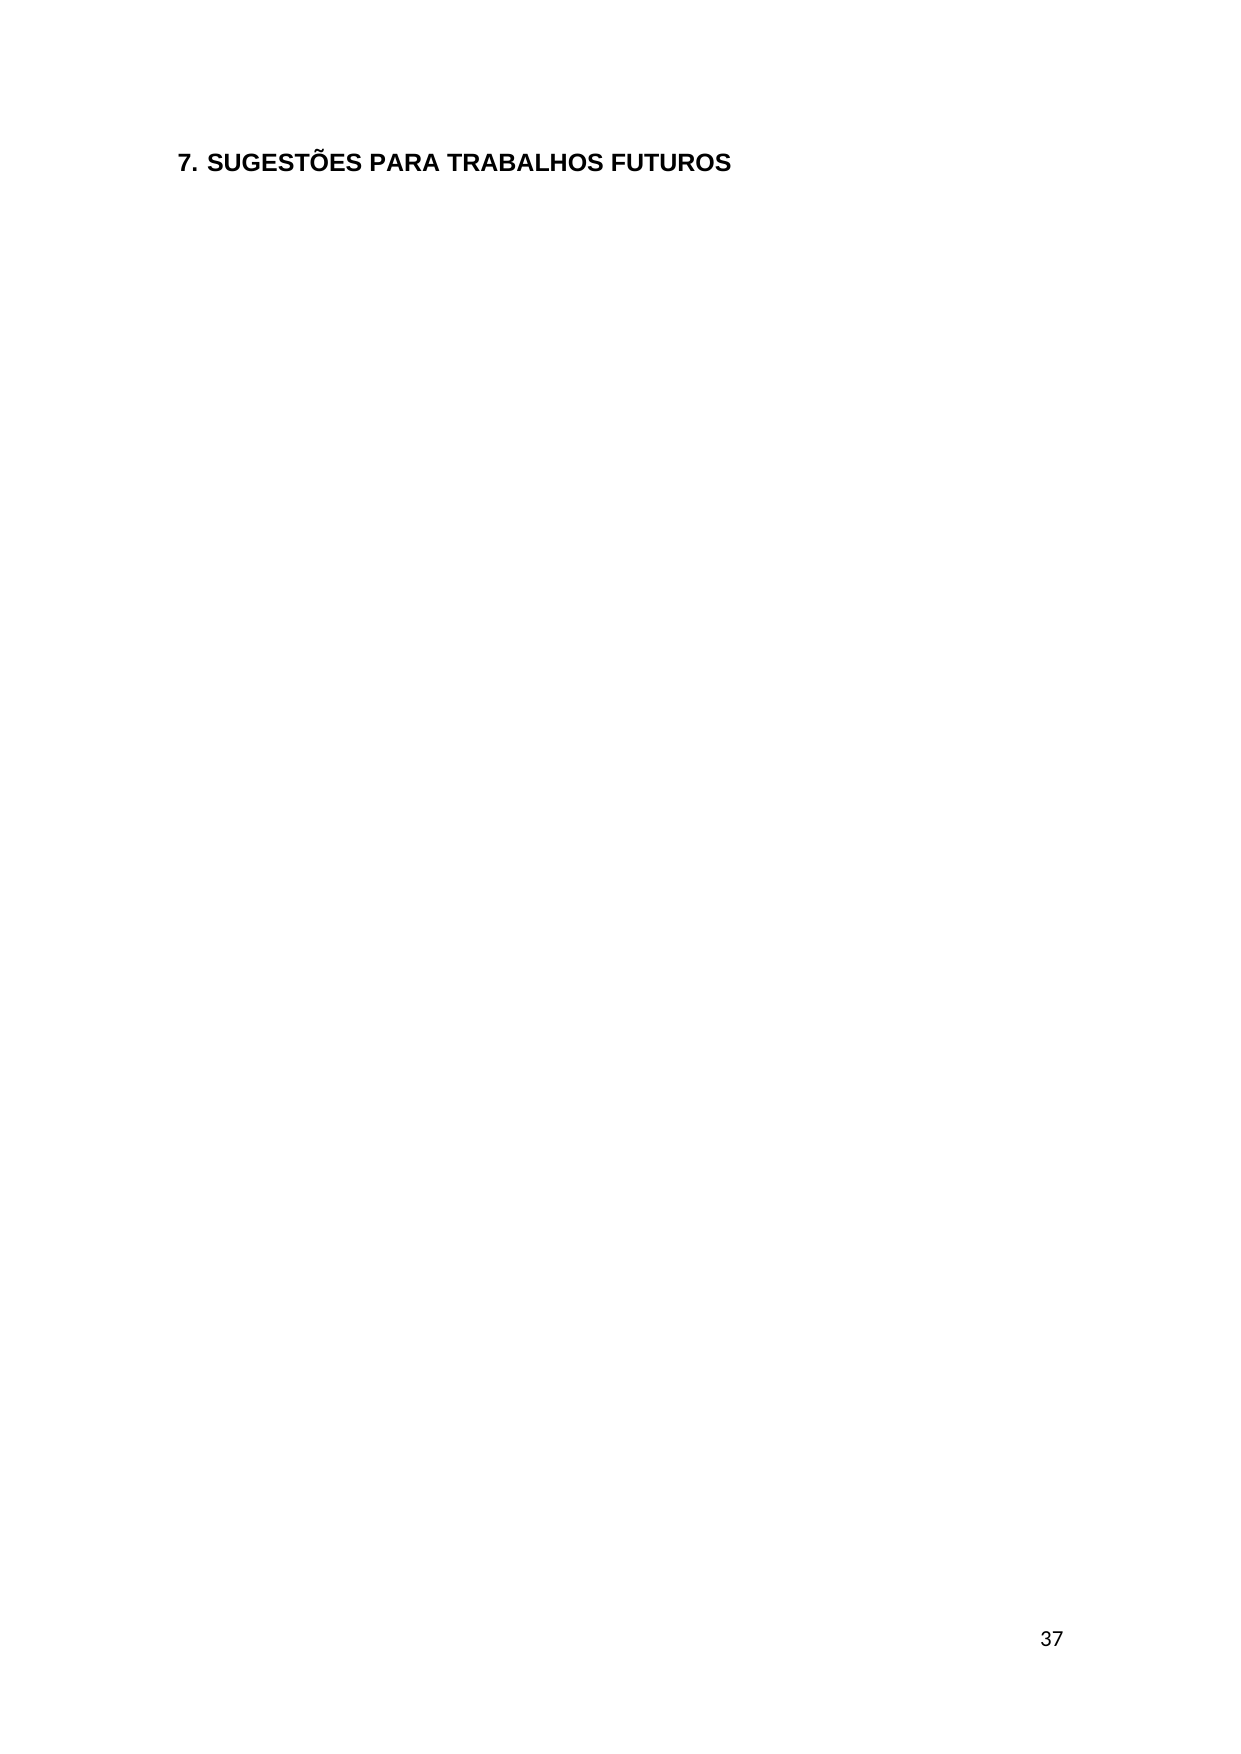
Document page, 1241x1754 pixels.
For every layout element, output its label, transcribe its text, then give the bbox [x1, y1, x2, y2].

subtitle SUGESTÕES PARA TRABALHOS FUTUROS [177, 148, 1063, 176]
